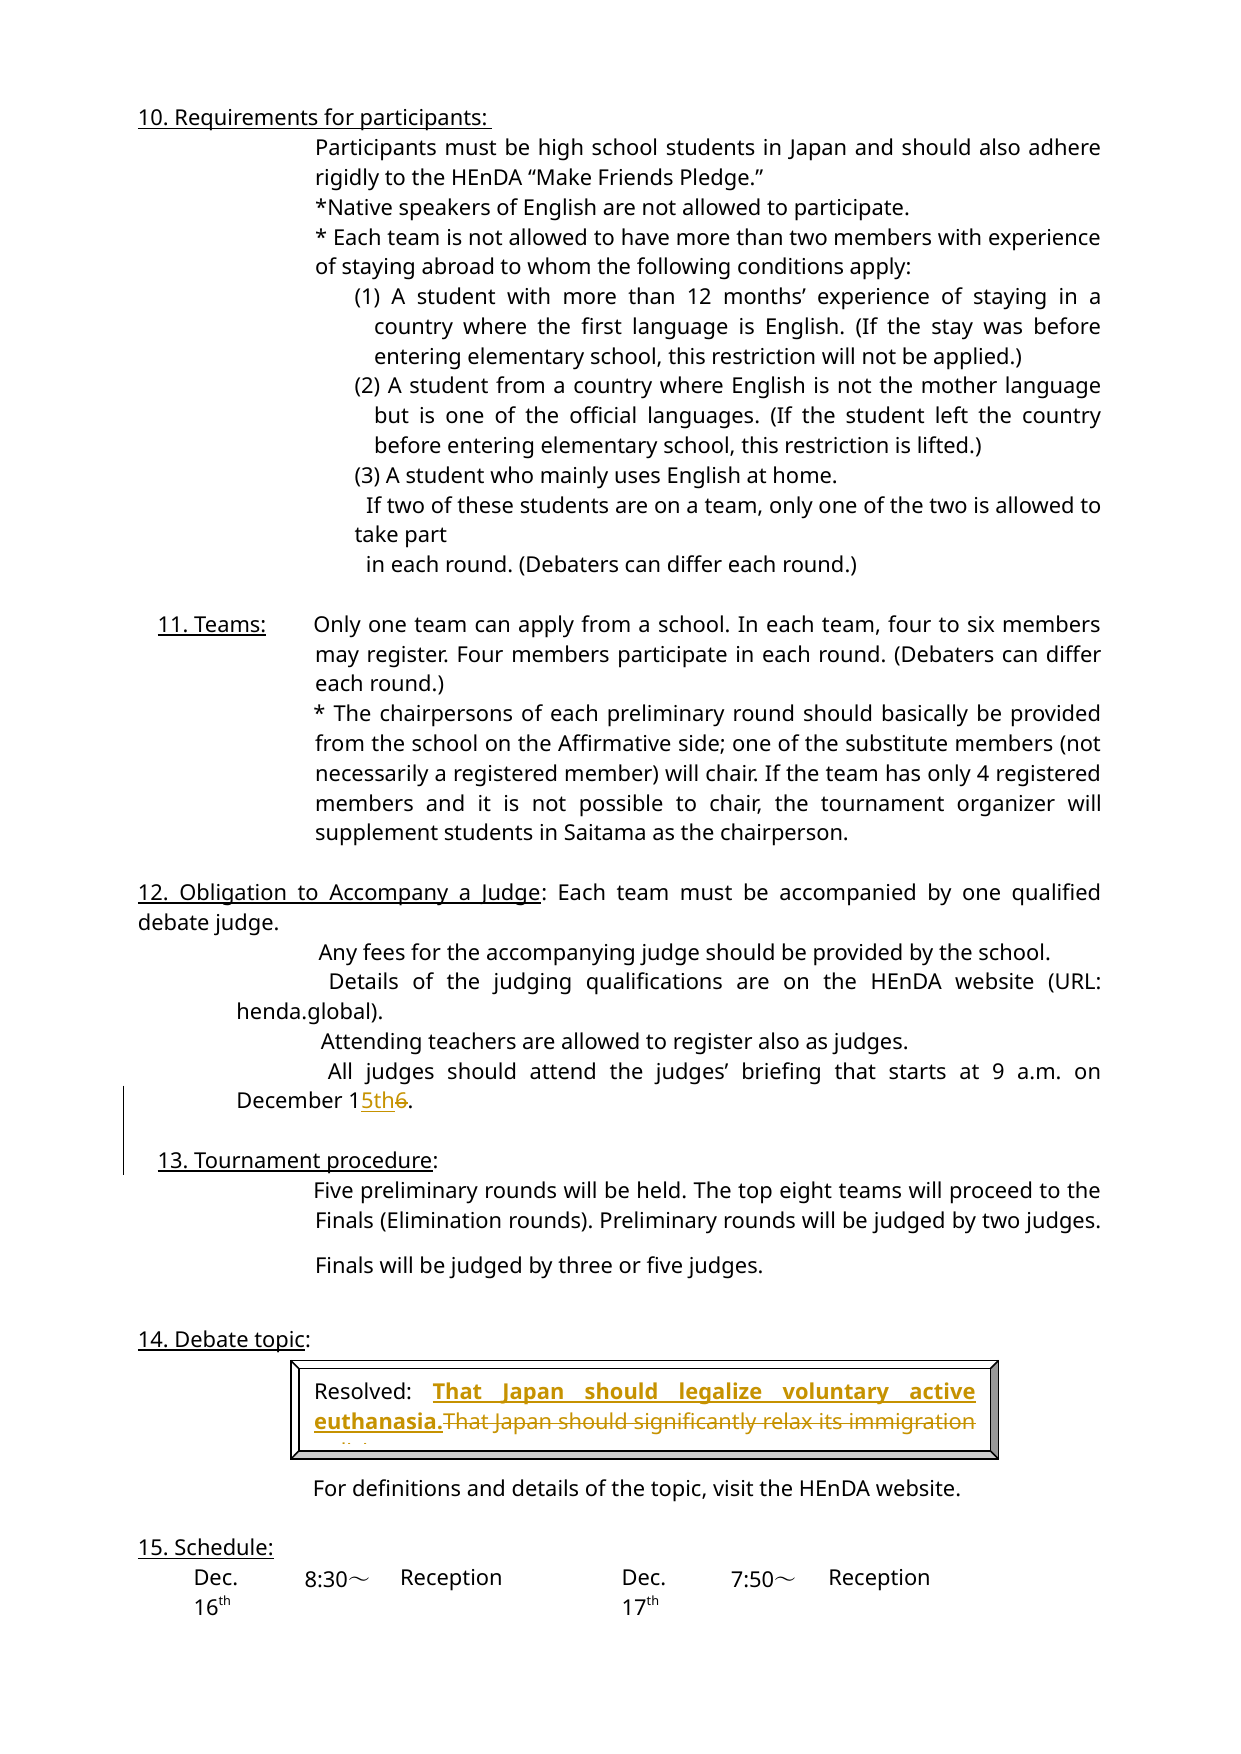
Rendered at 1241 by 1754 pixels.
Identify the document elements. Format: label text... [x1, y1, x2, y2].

table_header Dec. 17th [610, 1562, 714, 1622]
text If two of these students are on a team, only one of the two is allowed to take part [338, 490, 1102, 549]
text Attending teachers are allowed to register also as judges. [225, 1026, 1102, 1056]
text 12. Obligation to Accompany a Judge: Each team must be accompanied by one qualified debate judge. [138, 877, 1102, 937]
text Details of the judging qualifications are on the HEnDA website (URL: henda.global). [225, 966, 1102, 1026]
text Any fees for the accompanying judge should be provided by the school. [138, 937, 1102, 966]
text Participants must be high school students in Japan and should also adhere rigidly to the HEnDA “Make Friends Pledge.” [313, 132, 1102, 192]
table_header 7:50～ [714, 1562, 817, 1622]
table_header 8:30～ [285, 1562, 389, 1622]
text 13. Tournament procedure: [139, 1145, 1102, 1175]
text in each round. (Debaters can differ each round.) [338, 549, 1102, 579]
text 11. Teams: Only one team can apply from a school. In each team, four to six members may register. Four members participate in each round. (Debaters can differ each round.) [140, 609, 1102, 698]
table_header Dec. 16th [182, 1562, 285, 1622]
text 14. Debate topic: [138, 1324, 1102, 1354]
text (2) A student from a country where English is not the mother language but is one of the official languages. (If the student left the country before entering elementary school, this restriction is lifted.) [338, 371, 1102, 460]
text (3) A student who mainly uses English at home. [338, 460, 1102, 490]
text For definitions and details of the topic, visit the HEnDA website. [292, 1473, 1102, 1503]
table_header Reception [389, 1562, 610, 1622]
table_header Reception [817, 1562, 1117, 1622]
text * The chairpersons of each preliminary round should basically be provided from the school on the Affirmative side; one of the substitute members (not necessarily a registered member) will chair. If the team has only 4 registered members and it is not possible to chair, the tournament organizer will supplement students in Saitama as the chairperson. [140, 698, 1102, 847]
text *Native speakers of English are not allowed to participate. [225, 192, 1102, 222]
text * Each team is not allowed to have more than two members with experience of staying abroad to whom the following conditions apply: [313, 222, 1102, 281]
text Five preliminary rounds will be held. The top eight teams will proceed to the Finals (Elimination rounds). Preliminary rounds will be judged by two judges. Finals will be judged by three or five judges. [140, 1175, 1102, 1294]
text 10. Requirements for participants: [138, 102, 1102, 132]
text All judges should attend the judges’ briefing that starts at 9 a.m. on December 1. [225, 1056, 1102, 1115]
text 15. Schedule: [138, 1532, 1102, 1562]
text (1) A student with more than 12 months’ experience of staying in a country where the first language is English. (If the stay was before entering elementary school, this restriction will not be applied.) [337, 281, 1102, 371]
